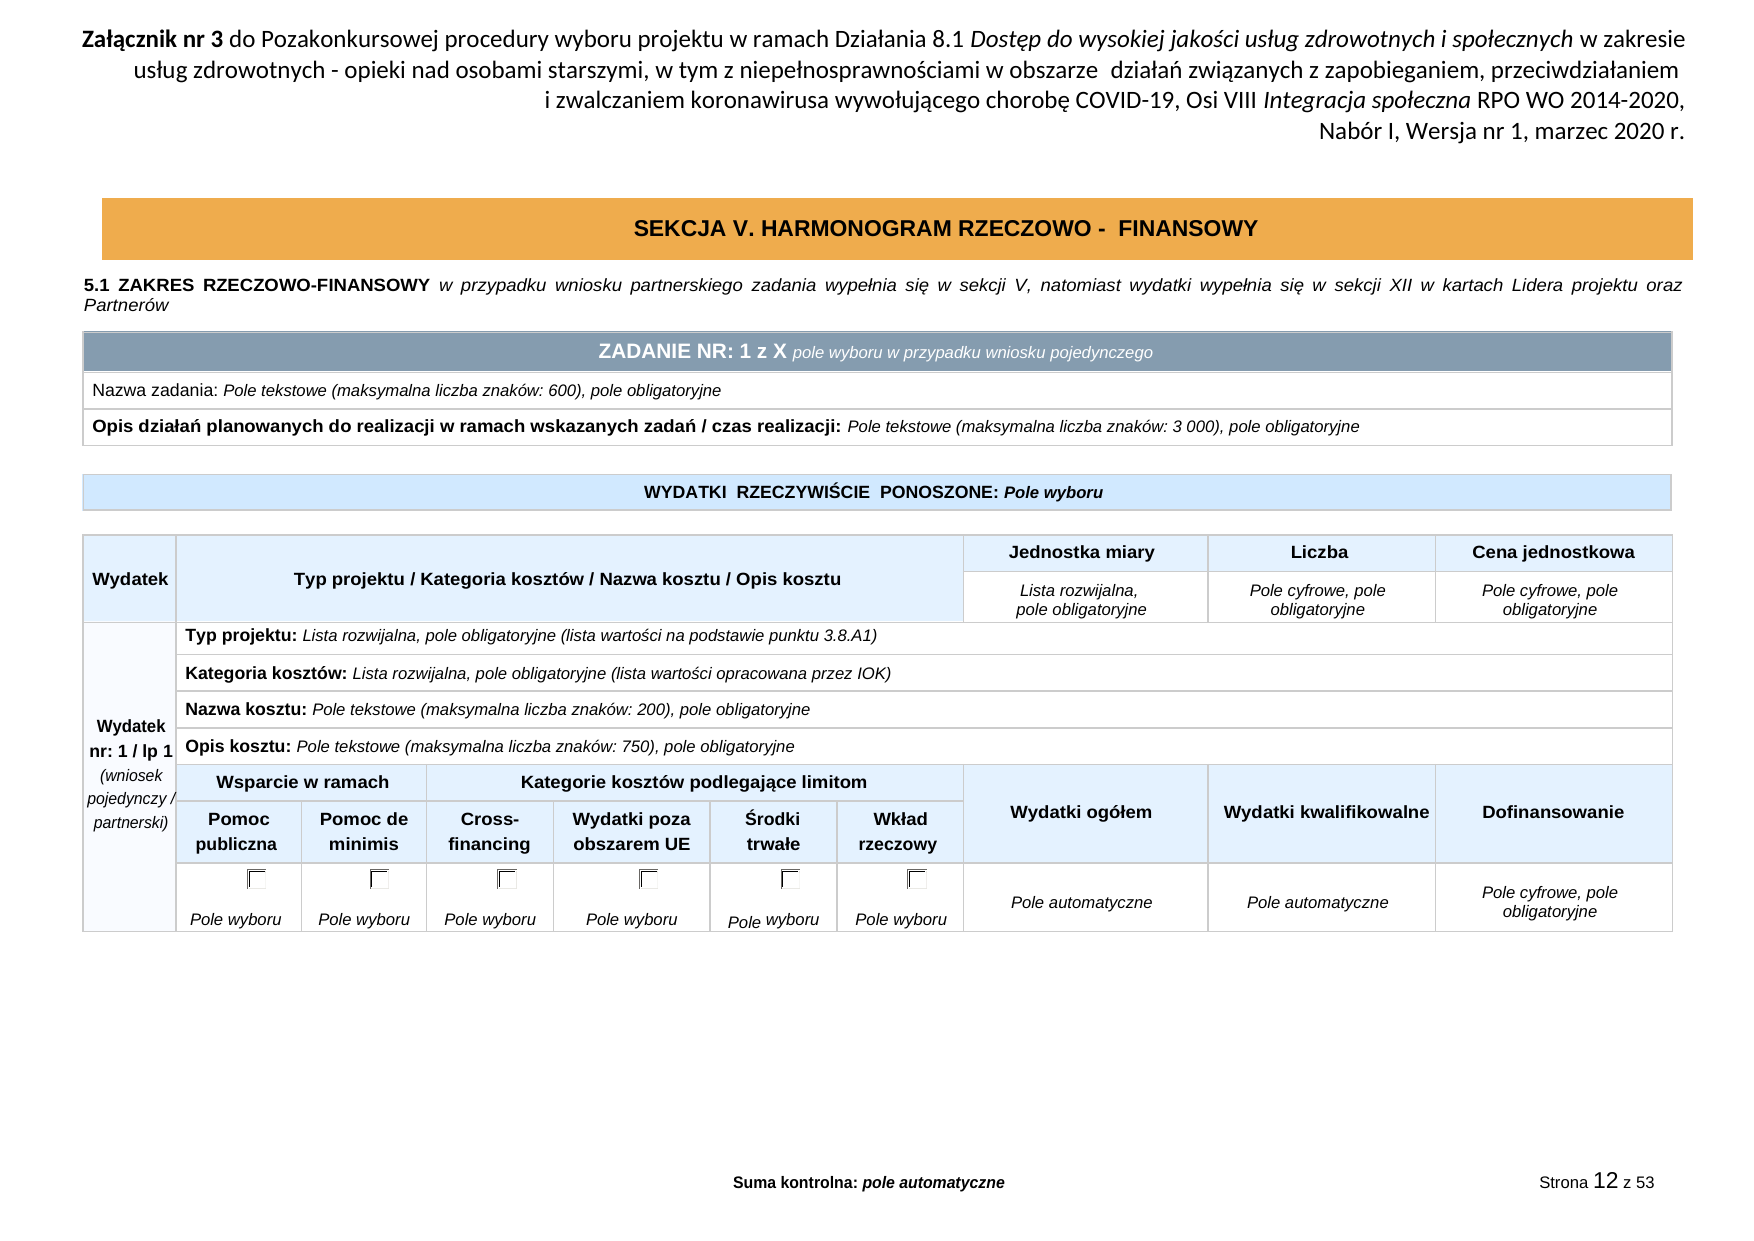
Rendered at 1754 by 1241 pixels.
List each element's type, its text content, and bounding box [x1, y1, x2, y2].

table_cell Wydatki poza obszarem UE [554, 802, 709, 862]
table_cell Pole cyfrowe, pole obligatoryjne [1436, 572, 1672, 621]
table_cell Wydatek nr: 1 / lp 1 (wniosek pojedynczy / partnerski) [84, 623, 175, 931]
table_header Cena jednostkowa [1436, 536, 1672, 571]
table_cell Wydatki kwalifikowalne [1209, 765, 1435, 862]
table_cell Typ projektu: Lista rozwijalna, pole obligatoryjne (lista wartości na podstawie punktu 3.8.A1) [177, 623, 1672, 654]
text 5.1 ZAKRES RZECZOWO-FINANSOWY w przypadku wniosku partnerskiego zadania wypełnia się w sekcji V, natomiast wydatki wypełnia się w sekcji XII w kartach Lidera projektu oraz Partnerów [84, 274, 1685, 315]
table_cell Środki trwałe [711, 802, 836, 862]
table_cell Wsparcie w ramach [177, 765, 426, 800]
table_cell Pomoc publiczna [177, 802, 301, 862]
table_cell Kategorie kosztów podlegające limitom [427, 765, 963, 800]
table_cell Pomoc de minimis [302, 802, 426, 862]
table_header Wydatek [84, 536, 175, 621]
table_cell Pole wyboru [554, 864, 709, 931]
table_cell Wydatki ogółem [964, 765, 1207, 862]
table_cell Pole wyboru [838, 864, 963, 931]
table_cell Pole cyfrowe, pole obligatoryjne [1209, 572, 1435, 621]
table_cell Pole wyboru [427, 864, 553, 931]
table_cell Nazwa kosztu: Pole tekstowe (maksymalna liczba znaków: 200), pole obligatoryjne [177, 692, 1672, 727]
table_cell Kategoria kosztów: Lista rozwijalna, pole obligatoryjne (lista wartości opracowana przez IOK) [177, 655, 1672, 690]
table_cell Pole cyfrowe, pole obligatoryjne [1436, 864, 1672, 931]
table_header Jednostka miary [964, 536, 1207, 571]
table_header ZADANIE NR: 1 z X pole wyboru w przypadku wniosku pojedynczego [84, 333, 1671, 371]
table_header Typ projektu / Kategoria kosztów / Nazwa kosztu / Opis kosztu [177, 536, 963, 621]
table_cell Pole automatyczne [964, 864, 1207, 931]
table_cell Pole wyboru [711, 864, 836, 931]
table_cell Cross- financing [427, 802, 553, 862]
table_cell Lista rozwijalna, pole obligatoryjne [964, 572, 1207, 621]
table_cell Pole automatyczne [1209, 864, 1435, 931]
table_cell Opis działań planowanych do realizacji w ramach wskazanych zadań / czas realizacji: Pole tekstowe (maksymalna liczba znaków: 3 000), pole obligatoryjne [84, 410, 1671, 445]
table_cell Wkład rzeczowy [838, 802, 963, 862]
table_cell Pole wyboru [177, 864, 301, 931]
table_cell Dofinansowanie [1436, 765, 1672, 862]
table_cell Opis kosztu: Pole tekstowe (maksymalna liczba znaków: 750), pole obligatoryjne [177, 729, 1672, 764]
table_header Liczba [1209, 536, 1435, 571]
table_cell Pole wyboru [302, 864, 426, 931]
table_cell Nazwa zadania: Pole tekstowe (maksymalna liczba znaków: 600), pole obligatoryjne [84, 373, 1671, 408]
